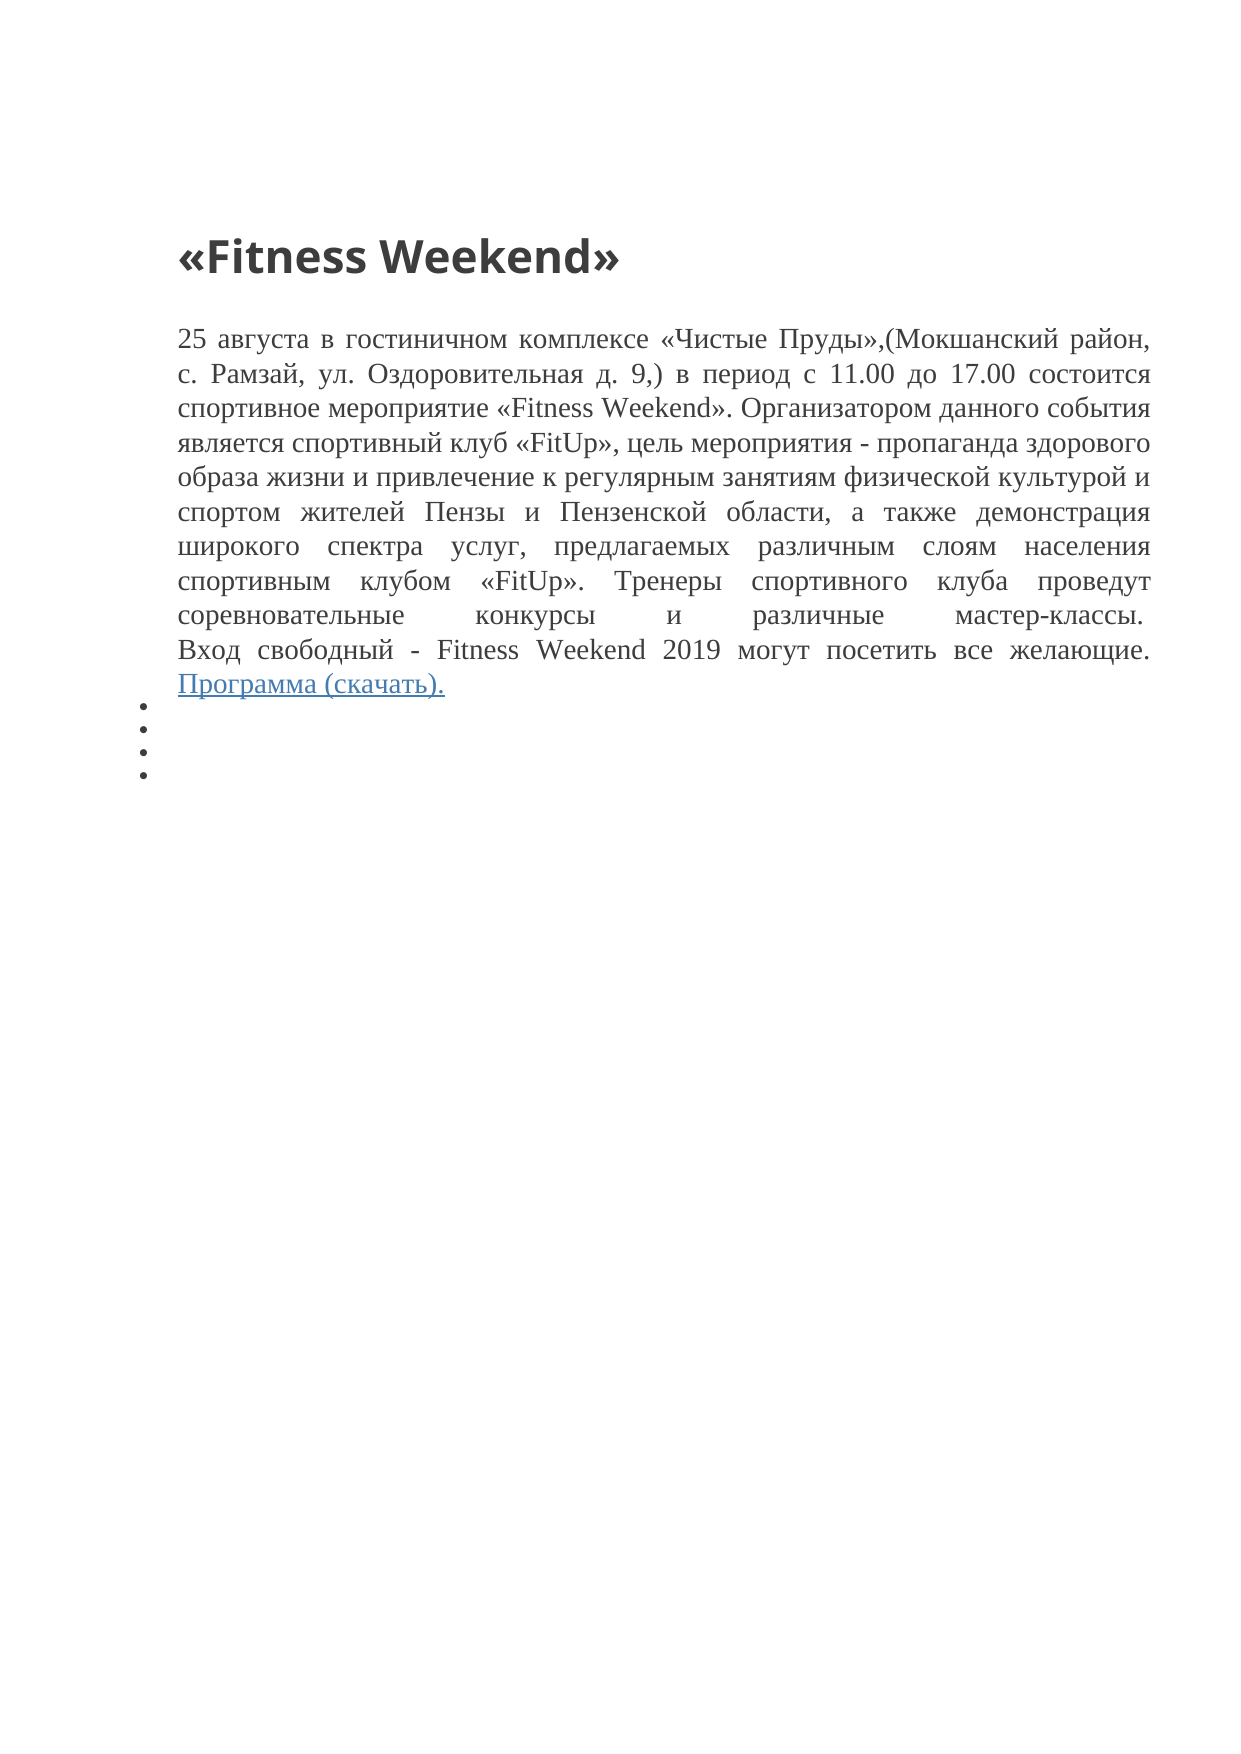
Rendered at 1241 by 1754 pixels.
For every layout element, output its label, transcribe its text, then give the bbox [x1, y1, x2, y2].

text «Fitness Weekend» [177, 225, 1152, 287]
text 25 августа в гостиничном комплексе «Чистые Пруды»,(Мокшанский район, с. Рамзай, ул. Оздоровительная д. 9,) в период с 11.00 до 17.00 состоится спортивное мероприятие «Fitness Weekend». Организатором данного события является спортивный клуб «FitUp», цель мероприятия - пропаганда здорового образа жизни и привлечение к регулярным занятиям физической культурой и спортом жителей Пензы и Пензенской области, а также демонстрация широкого спектра услуг, предлагаемых различным слоям населения спортивным клубом «FitUp». Тренеры спортивного клуба проведут соревновательные конкурсы и различные мастер-классы. Вход свободный - Fitness Weekend 2019 могут посетить все желающие. Программа (скачать). [177, 321, 1152, 700]
